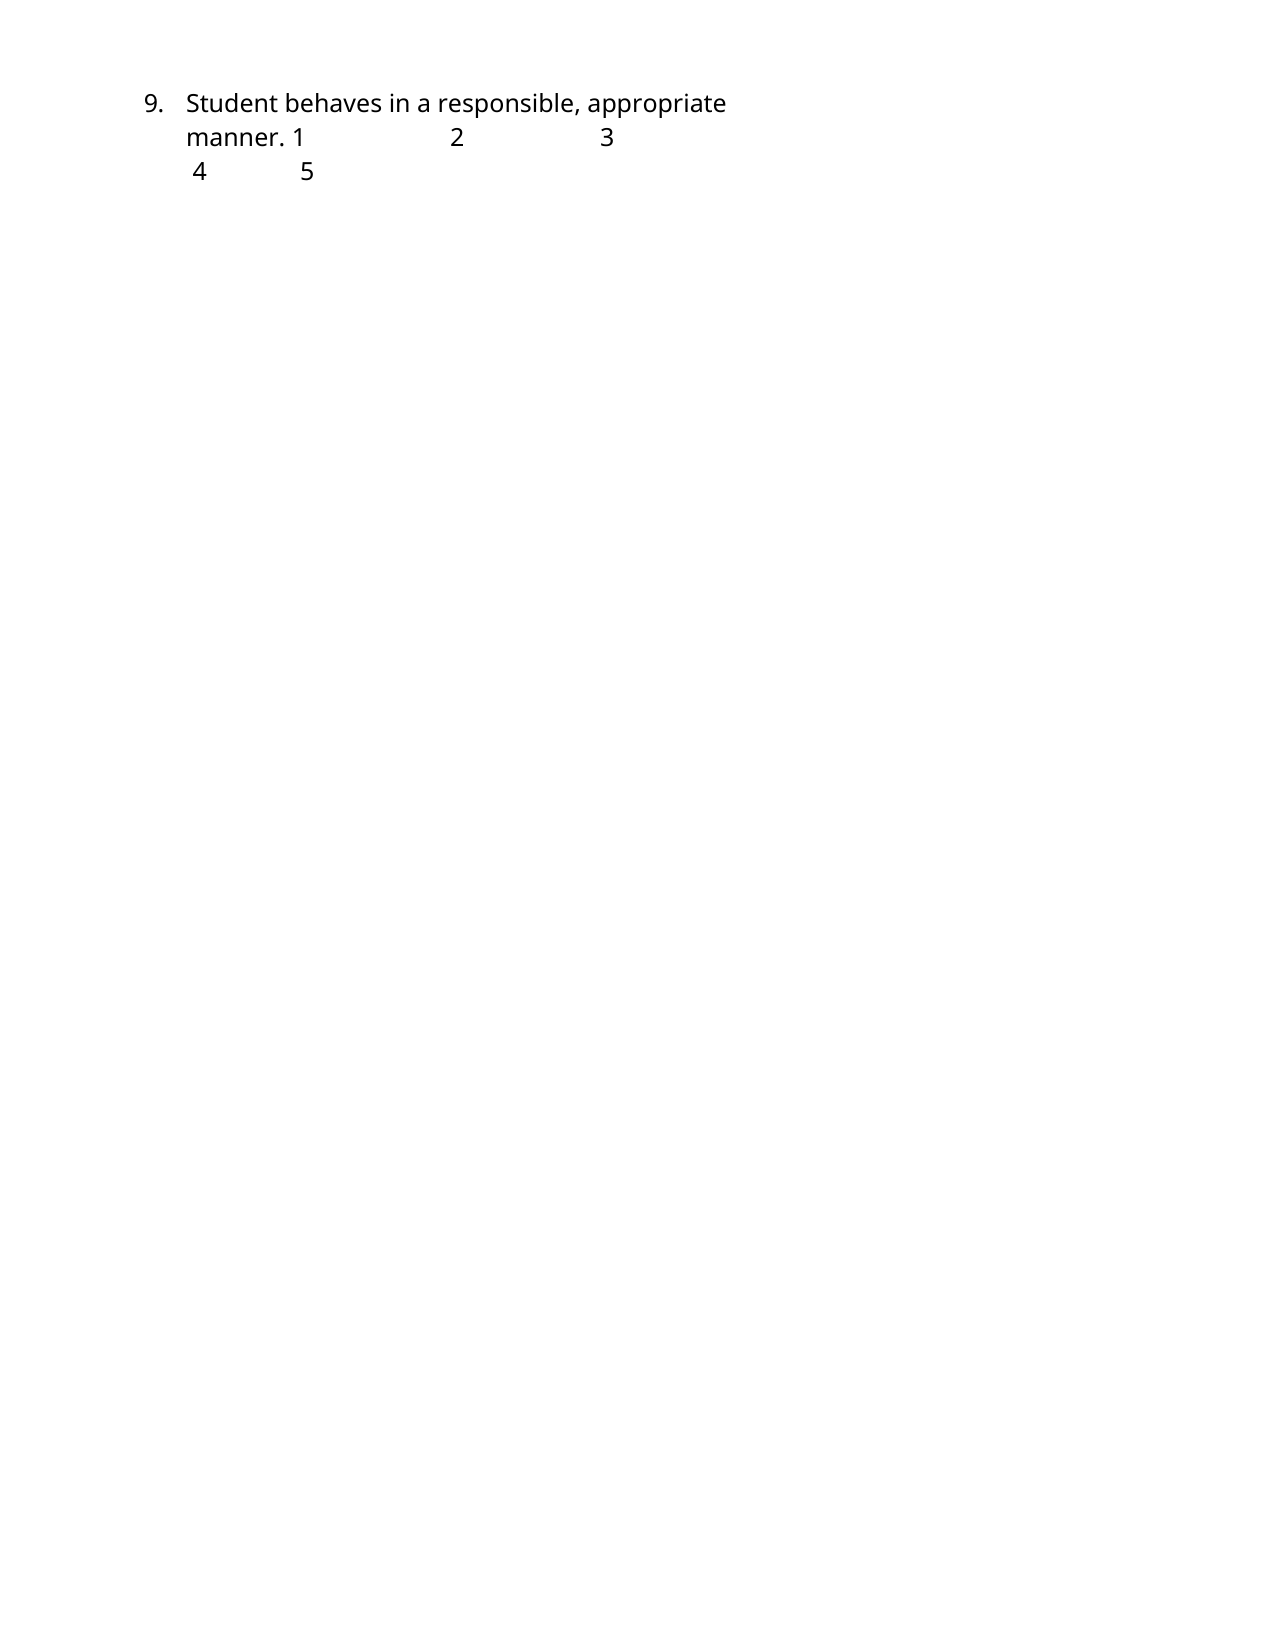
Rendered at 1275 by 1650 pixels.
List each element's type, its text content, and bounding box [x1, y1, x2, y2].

list Student behaves in a responsible, appropriate manner. 1 2 3 4 5 [143, 85, 764, 188]
